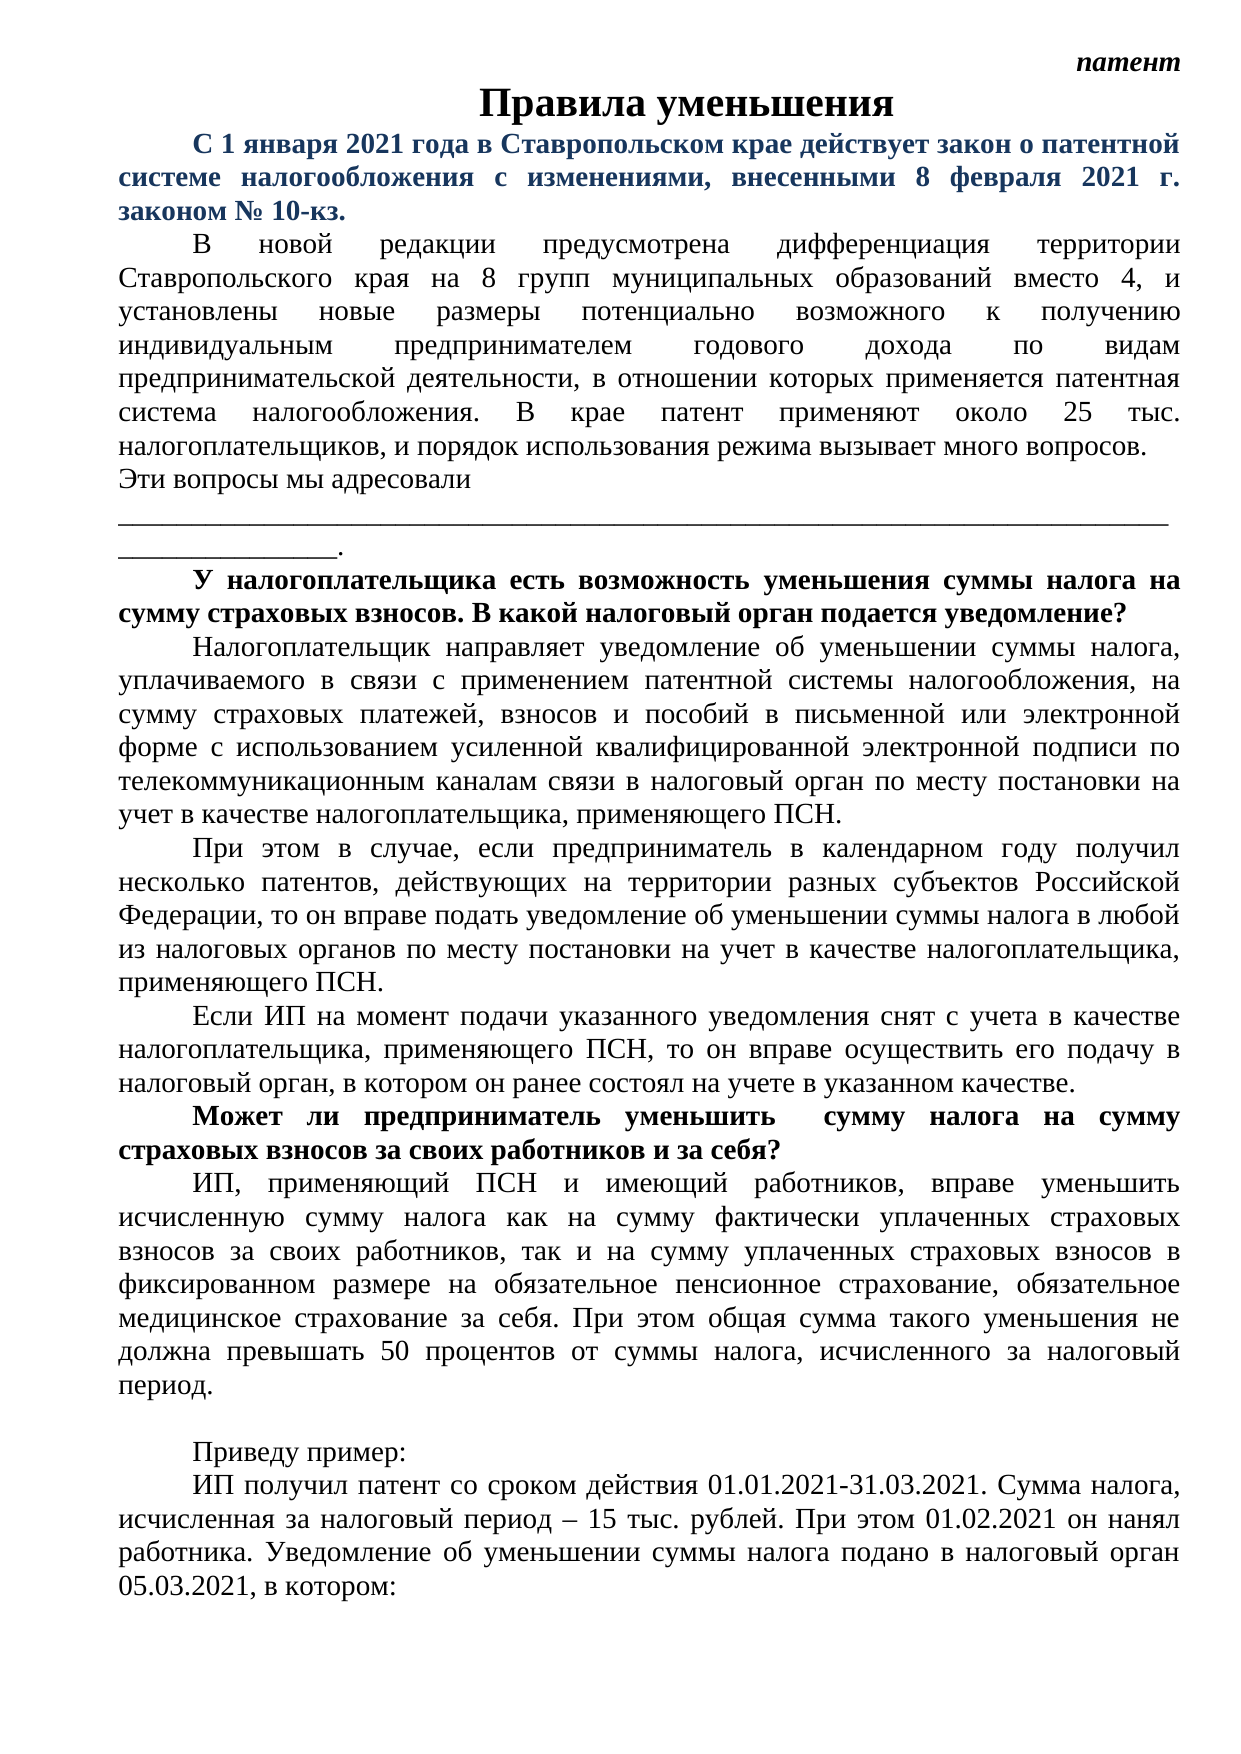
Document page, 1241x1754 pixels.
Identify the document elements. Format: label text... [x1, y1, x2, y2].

text Эти вопросы мы адресовали _______________________________________________________________________________________. [118, 461, 1181, 562]
text ИП, применяющий ПСН и имеющий работников, вправе уменьшить исчисленную сумму налога как на сумму фактически уплаченных страховых взносов за своих работников, так и на сумму уплаченных страховых взносов в фиксированном размере на обязательное пенсионное страхование, обязательное медицинское страхование за себя. При этом общая сумма такого уменьшения не должна превышать 50 процентов от суммы налога, исчисленного за налоговый период. [118, 1166, 1181, 1400]
text При этом в случае, если предприниматель в календарном году получил несколько патентов, действующих на территории разных субъектов Российской Федерации, то он вправе подать уведомление об уменьшении суммы налога в любой из налоговых органов по месту постановки на учет в качестве налогоплательщика, применяющего ПСН. [118, 830, 1181, 998]
text С 1 января 2021 года в Ставропольском крае действует закон о патентной системе налогообложения с изменениями, внесенными 8 февраля 2021 г. законом № 10-кз. [118, 126, 1181, 226]
text Правила уменьшения [118, 78, 1181, 126]
text ИП получил патент со сроком действия 01.01.2021-31.03.2021. Сумма налога, исчисленная за налоговый период – 15 тыс. рублей. При этом 01.02.2021 он нанял работника. Уведомление об уменьшении суммы налога подано в налоговый орган 05.03.2021, в котором: [118, 1467, 1181, 1602]
text патент [118, 44, 1181, 78]
text Налогоплательщик направляет уведомление об уменьшении суммы налога, уплачиваемого в связи с применением патентной системы налогообложения, на сумму страховых платежей, взносов и пособий в письменной или электронной форме с использованием усиленной квалифицированной электронной подписи по телекоммуникационным каналам связи в налоговый орган по месту постановки на учет в качестве налогоплательщика, применяющего ПСН. [118, 629, 1181, 830]
text Приведу пример: [118, 1434, 1181, 1467]
text У налогоплательщика есть возможность уменьшения суммы налога на сумму страховых взносов. В какой налоговый орган подается уведомление? [118, 562, 1181, 629]
text В новой редакции предусмотрена дифференциация территории Ставропольского края на 8 групп муниципальных образований вместо 4, и установлены новые размеры потенциально возможного к получению индивидуальным предпринимателем годового дохода по видам предпринимательской деятельности, в отношении которых применяется патентная система налогообложения. В крае патент применяют около 25 тыс. налогоплательщиков, и порядок использования режима вызывает много вопросов. [118, 226, 1181, 461]
text Может ли предприниматель уменьшить сумму налога на сумму страховых взносов за своих работников и за себя? [118, 1098, 1181, 1166]
text Если ИП на момент подачи указанного уведомления снят с учета в качестве налогоплательщика, применяющего ПСН, то он вправе осуществить его подачу в налоговый орган, в котором он ранее состоял на учете в указанном качестве. [118, 998, 1181, 1098]
